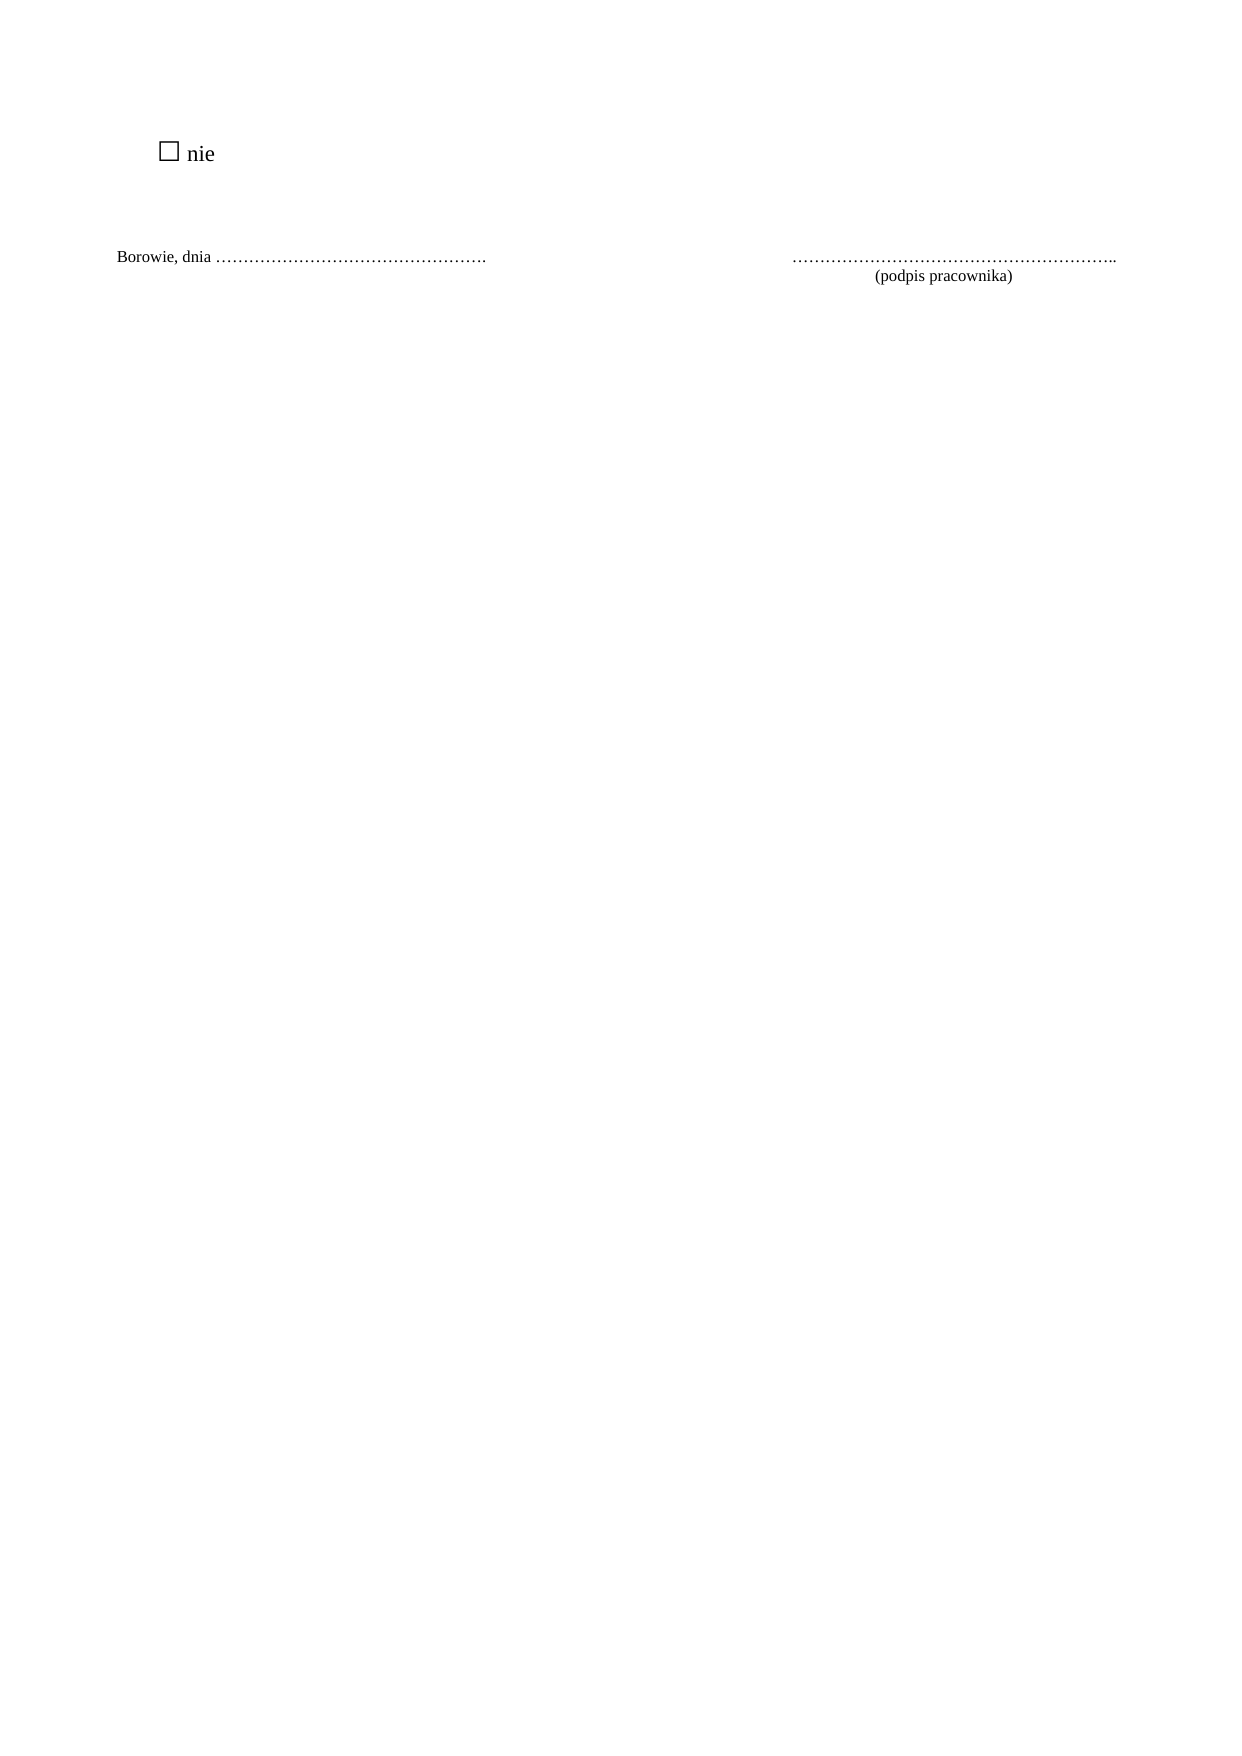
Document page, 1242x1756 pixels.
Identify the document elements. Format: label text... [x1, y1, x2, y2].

text Borowie, dnia …………………………………………. ………………………………………………….. (podpis pracownika) [117, 246, 1148, 285]
text nie [117, 133, 1148, 170]
